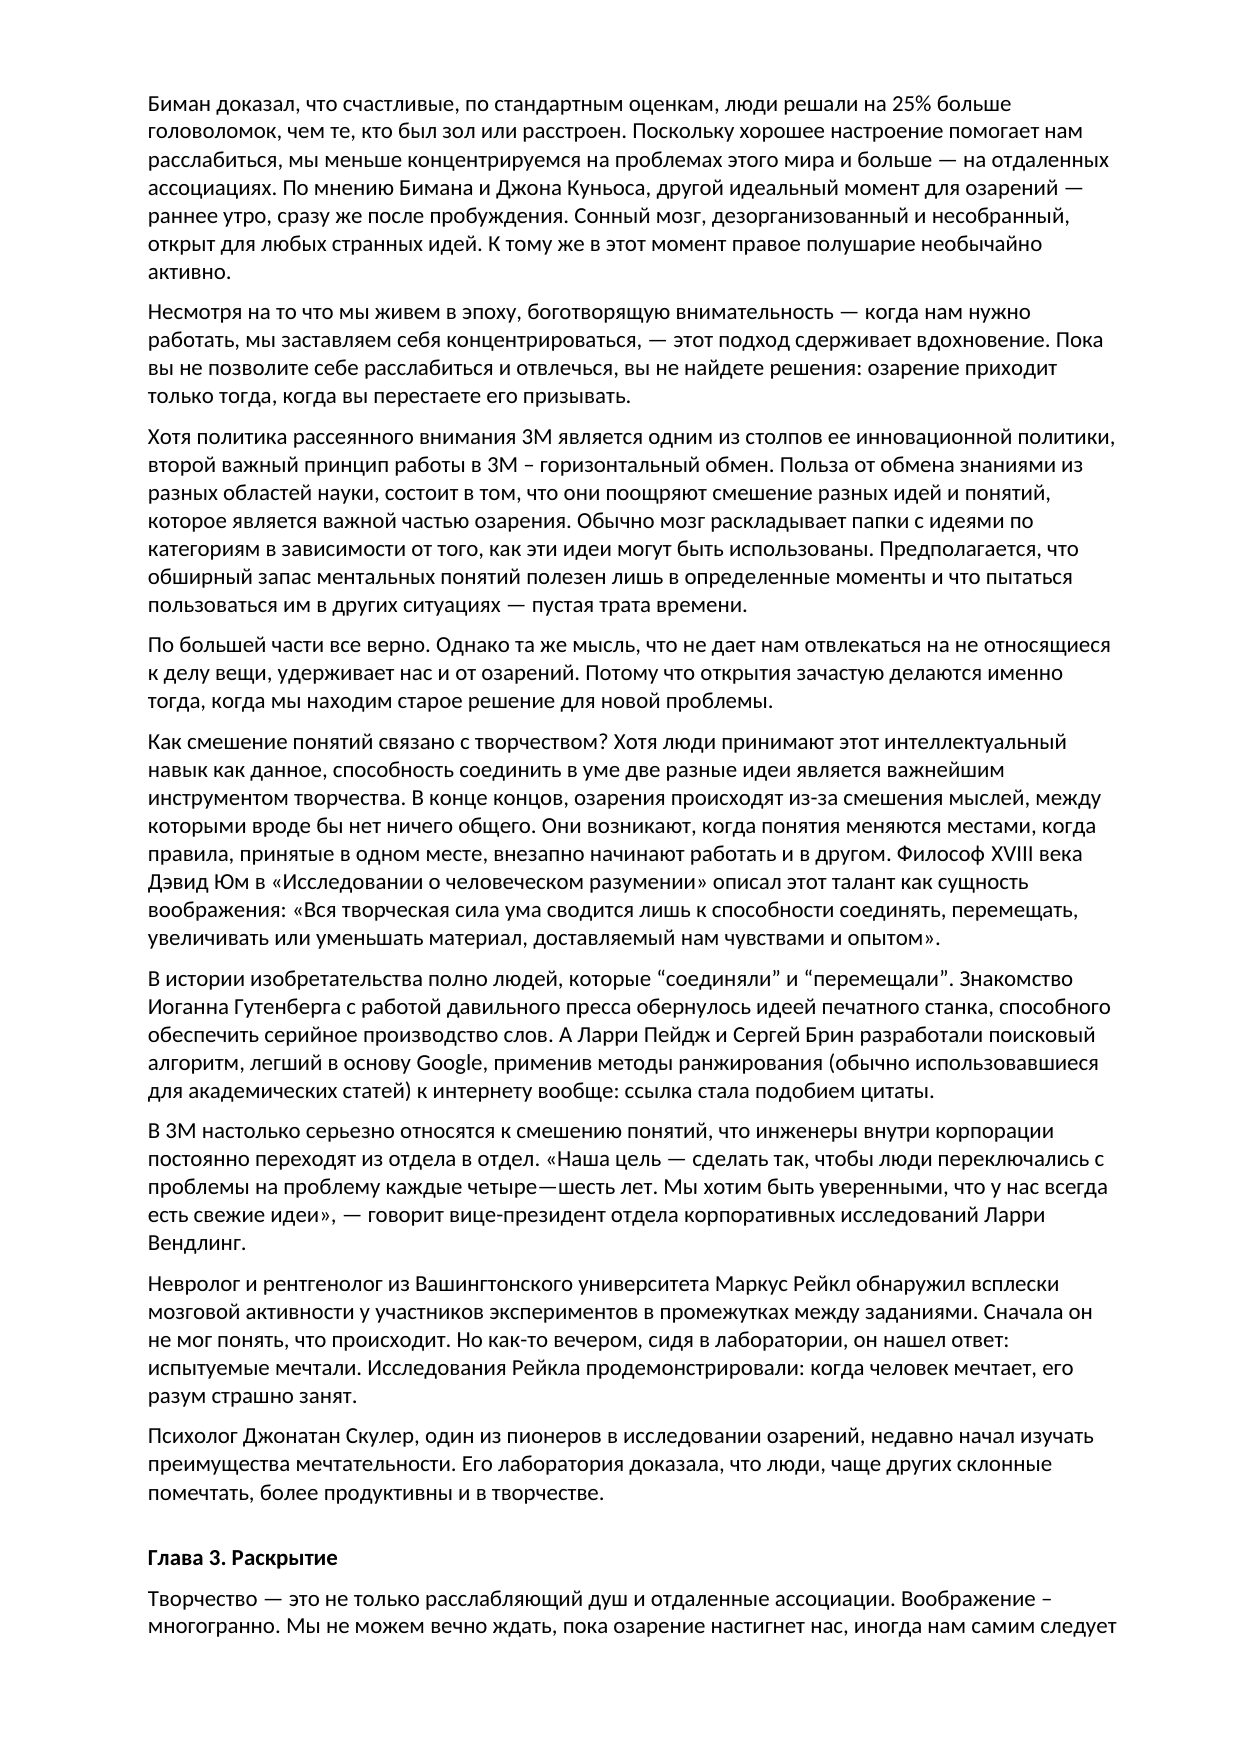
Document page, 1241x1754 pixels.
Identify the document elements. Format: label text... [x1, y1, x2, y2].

text По большей части все верно. Однако та же мысль, что не дает нам отвлекаться на не относящиеся к делу вещи, удерживает нас и от озарений. Потому что открытия зачастую делаются именно тогда, когда мы находим старое решение для новой проблемы. [148, 631, 1122, 714]
text Хотя политика рассеянного внимания 3М является одним из столпов ее инновационной политики, второй важный принцип работы в 3М – горизонтальный обмен. Польза от обмена знаниями из разных областей науки, состоит в том, что они поощряют смешение разных идей и понятий, которое является важной частью озарения. Обычно мозг раскладывает папки с идеями по категориям в зависимости от того, как эти идеи могут быть использованы. Предполагается, что обширный запас ментальных понятий полезен лишь в определенные моменты и что пытаться пользоваться им в других ситуациях — пустая трата времени. [148, 422, 1122, 618]
text Психолог Джонатан Скулер, один из пионеров в исследовании озарений, недавно начал изучать преимущества мечтательности. Его лаборатория доказала, что люди, чаще других склонные помечтать, более продуктивны и в творчестве. [148, 1422, 1122, 1506]
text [148, 1584, 1122, 1640]
text В 3М настолько серьезно относятся к смешению понятий, что инженеры внутри корпорации постоянно переходят из отдела в отдел. «Наша цель — сделать так, чтобы люди переключались с проблемы на проблему каждые четыре—шесть лет. Мы хотим быть уверенными, что у нас всегда есть свежие идеи», — говорит вице-президент отдела корпоративных исследований Ларри Вендлинг. [148, 1116, 1122, 1256]
text Несмотря на то что мы живем в эпоху, боготворящую внимательность — когда нам нужно работать, мы заставляем себя концентрироваться, — этот подход сдерживает вдохновение. Пока вы не позволите себе расслабиться и отвлечься, вы не найдете решения: озарение приходит только тогда, когда вы перестаете его призывать. [148, 297, 1122, 409]
text Биман доказал, что счастливые, по стандартным оценкам, люди решали на 25% больше головоломок, чем те, кто был зол или расстроен. Поскольку хорошее настроение помогает нам расслабиться, мы меньше концентрируемся на проблемах этого мира и больше — на отдаленных ассоциациях. По мнению Бимана и Джона Куньоса, другой идеальный момент для озарений — раннее утро, сразу же после пробуждения. Сонный мозг, дезорганизованный и несобранный, открыт для любых странных идей. К тому же в этот момент правое полушарие необычайно активно. [148, 89, 1122, 285]
text Невролог и рентгенолог из Вашингтонского университета Маркус Рейкл обнаружил всплески мозговой активности у участников экспериментов в промежутках между заданиями. Сначала он не мог понять, что происходит. Но как-то вечером, сидя в лаборатории, он нашел ответ: испытуемые мечтали. Исследования Рейкла продемонстрировали: когда человек мечтает, его разум страшно занят. [148, 1269, 1122, 1409]
text В истории изобретательства полно людей, которые “соединяли” и “перемещали”. Знакомство Иоганна Гутенберга с работой давильного пресса обернулось идеей печатного станка, способного обеспечить серийное производство слов. А Ларри Пейдж и Сергей Брин разработали поисковый алгоритм, легший в основу Google, применив методы ранжирования (обычно использовавшиеся для академических статей) к интернету вообще: ссылка стала подобием цитаты. [148, 964, 1122, 1104]
text Глава 3. Раскрытие [148, 1543, 1122, 1571]
text Как смешение понятий связано с творчеством? Хотя люди принимают этот интеллектуальный навык как данное, способность соединить в уме две разные идеи является важнейшим инструментом творчества. В конце концов, озарения происходят из-за смешения мыслей, между которыми вроде бы нет ничего общего. Они возникают, когда понятия меняются местами, когда правила, принятые в одном месте, внезапно начинают работать и в другом. Философ XVIII века Дэвид Юм в «Исследовании о человеческом разумении» описал этот талант как сущность воображения: «Вся творческая сила ума сводится лишь к способности соединять, перемещать, увеличивать или уменьшать материал, доставляемый нам чувствами и опытом». [148, 727, 1122, 951]
